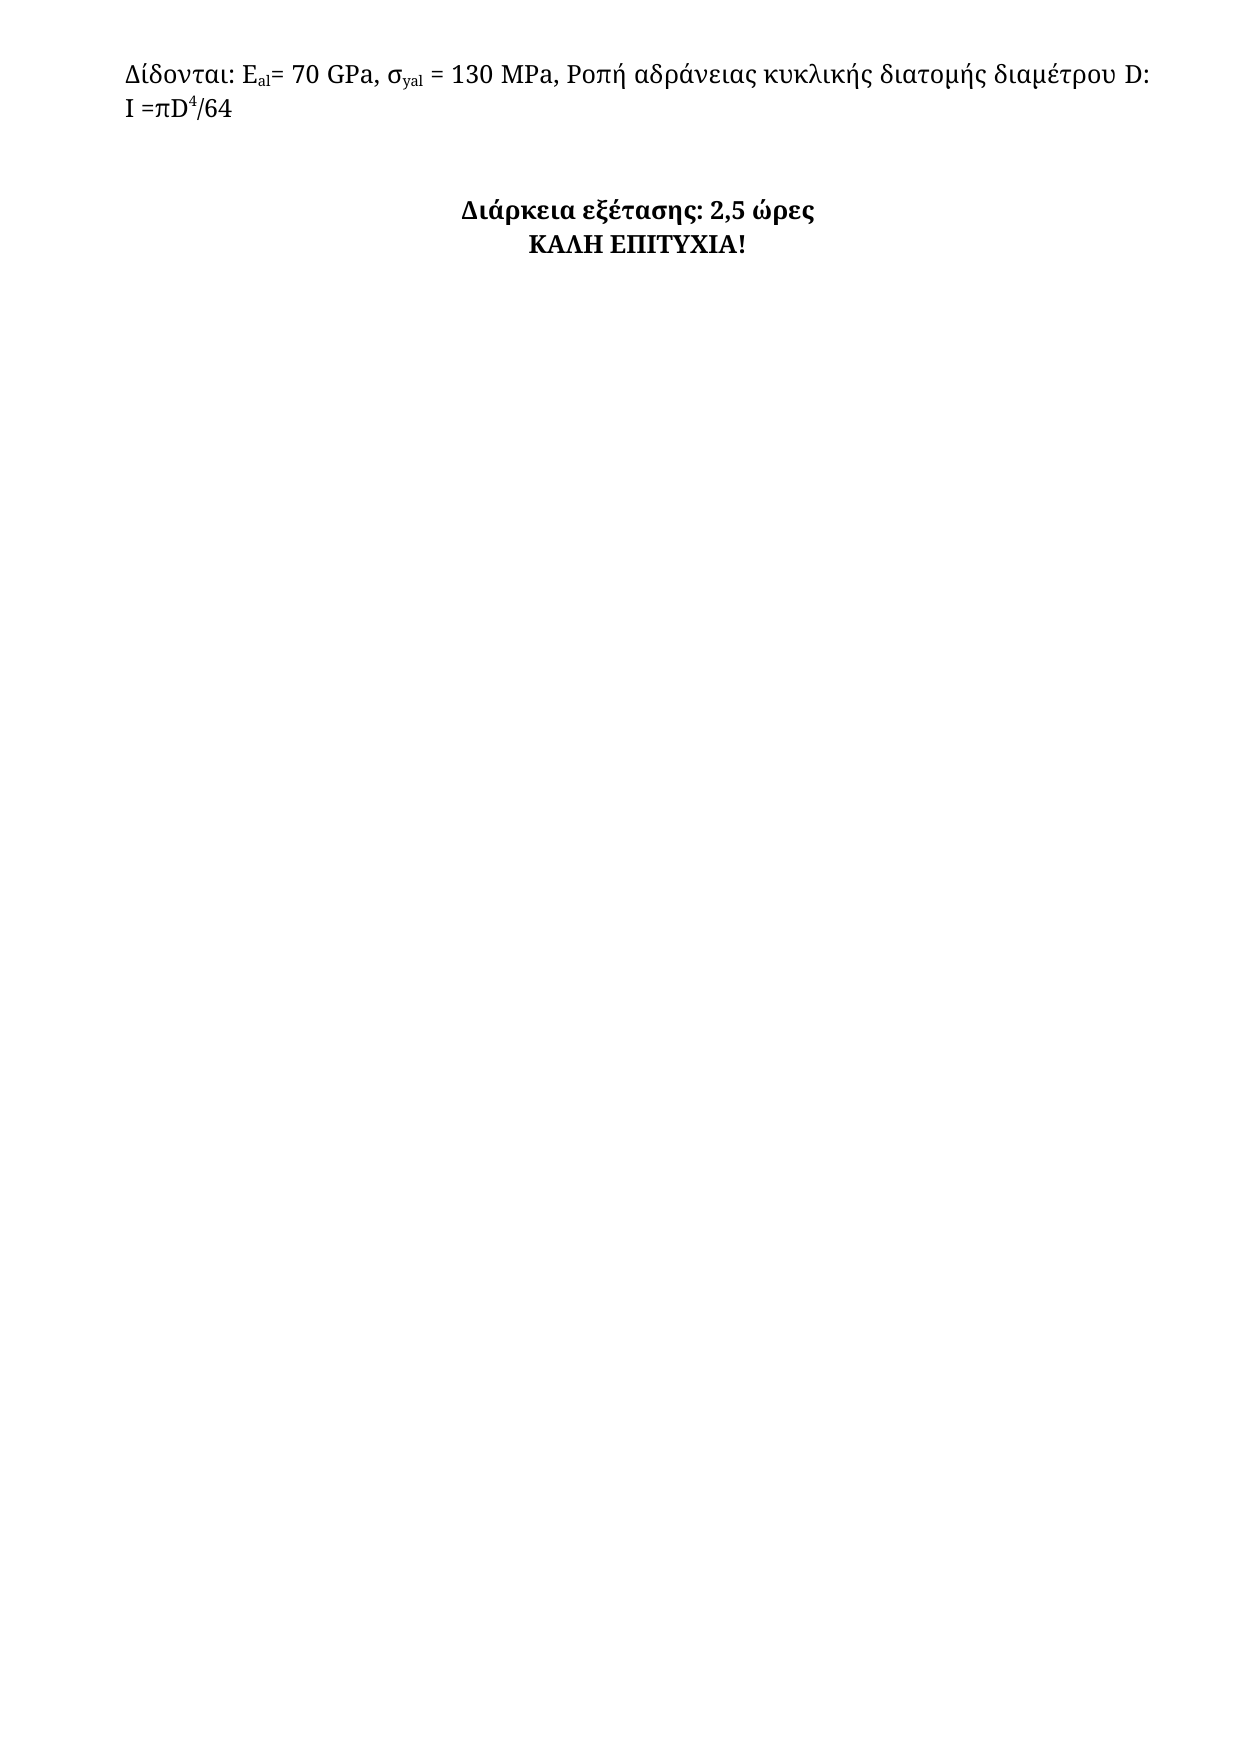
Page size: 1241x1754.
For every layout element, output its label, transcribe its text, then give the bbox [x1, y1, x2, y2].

text Διάρκεια εξέτασης: 2,5 ώρες [125, 192, 1150, 227]
text ΚΑΛΗ ΕΠΙΤΥΧΙΑ! [125, 227, 1150, 261]
text Δίδονται: Εal= 70 GPa, σyal = 130 MPa, Ροπή αδράνειας κυκλικής διατομής διαμέτρου D: Ι =πD4/64 [125, 56, 1150, 124]
